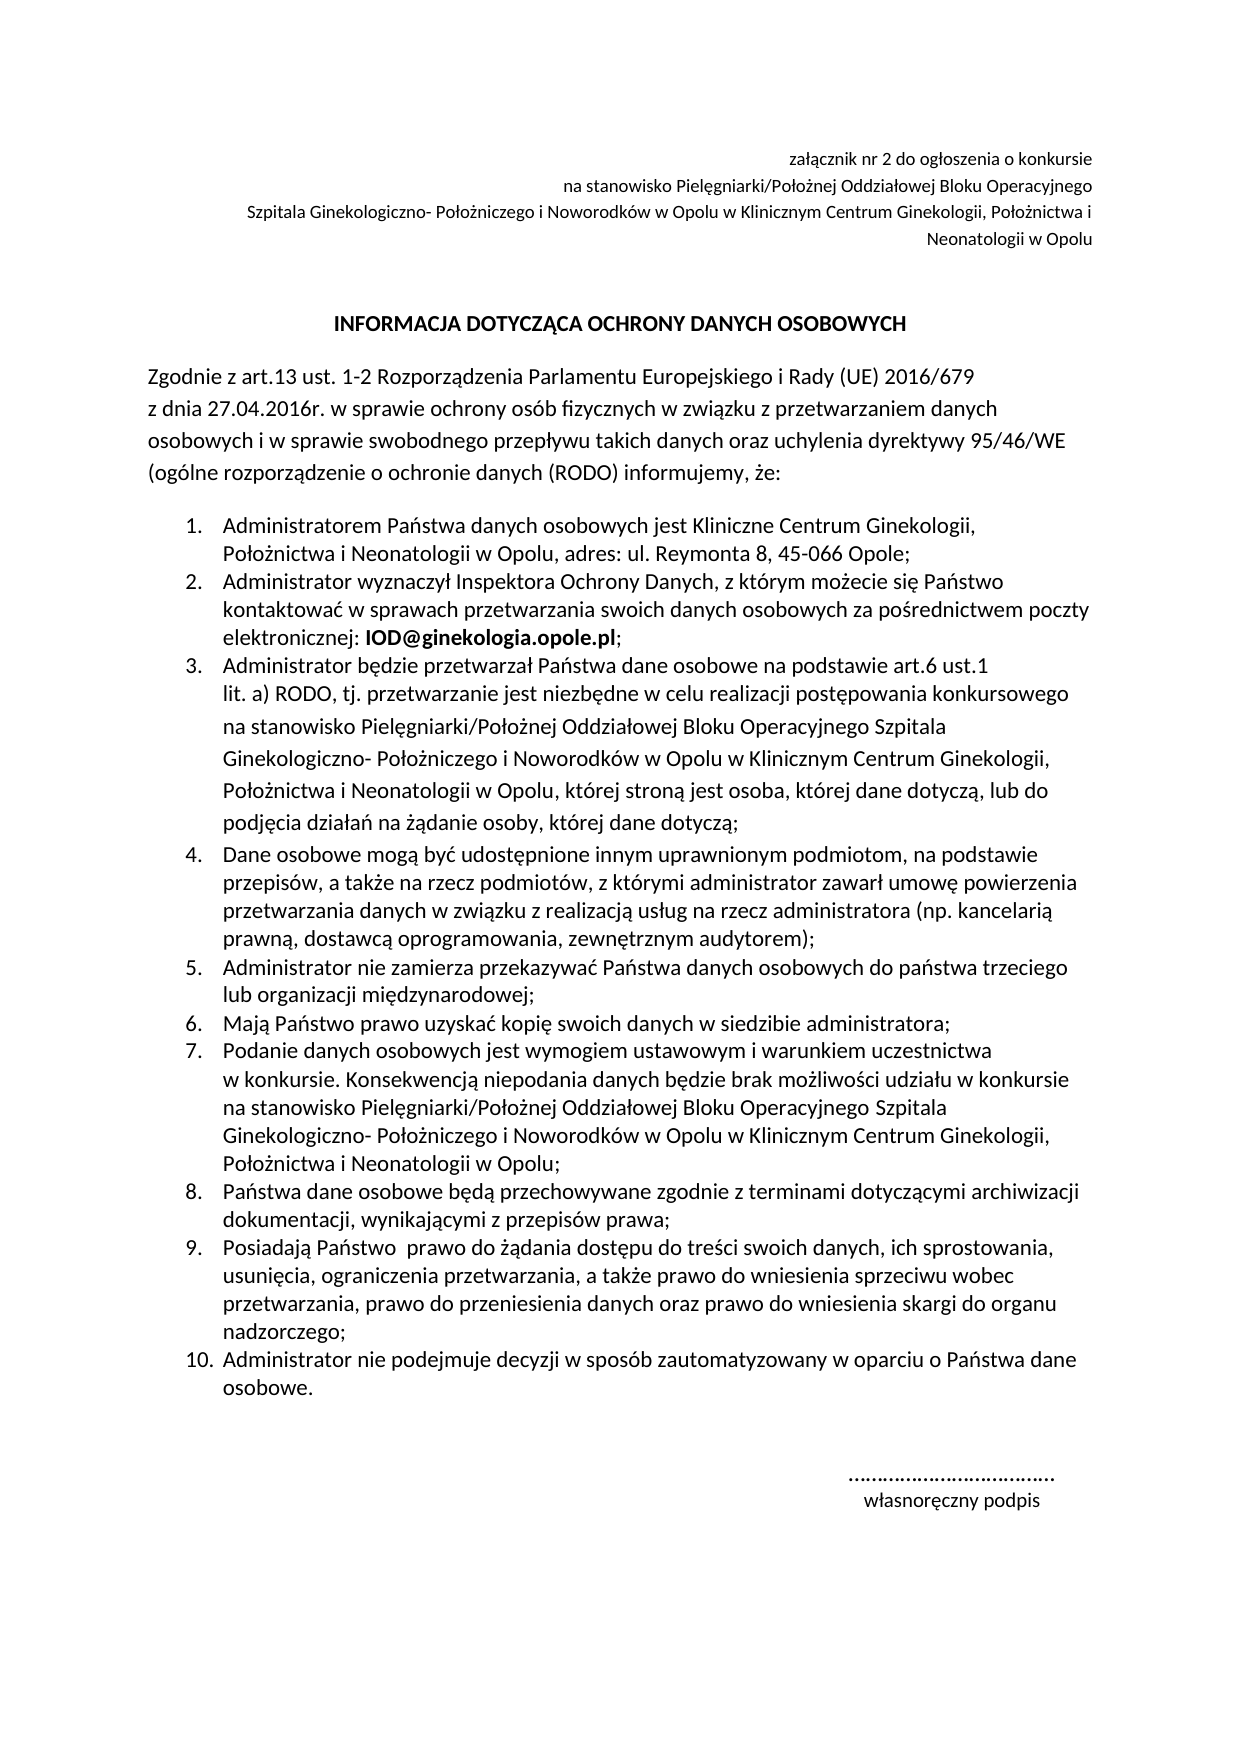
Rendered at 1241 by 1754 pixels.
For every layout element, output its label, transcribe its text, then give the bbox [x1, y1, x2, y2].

list Administrator nie podejmuje decyzji w sposób zautomatyzowany w oparciu o Państwa dane osobowe. [185, 1345, 1093, 1401]
text załącznik nr 2 do ogłoszenia o konkursie [148, 148, 1093, 171]
text Zgodnie z art.13 ust. 1-2 Rozporządzenia Parlamentu Europejskiego i Rady (UE) 2016/679 z dnia 27.04.2016r. w sprawie ochrony osób fizycznych w związku z przetwarzaniem danych osobowych i w sprawie swobodnego przepływu takich danych oraz uchylenia dyrektywy 95/46/WE (ogólne rozporządzenie o ochronie danych (RODO) informujemy, że: [148, 362, 1093, 486]
list Posiadają Państwo prawo do żądania dostępu do treści swoich danych, ich sprostowania, usunięcia, ograniczenia przetwarzania, a także prawo do wniesienia sprzeciwu wobec przetwarzania, prawo do przeniesienia danych oraz prawo do wniesienia skargi do organu nadzorczego; [185, 1233, 1093, 1345]
list Administratorem Państwa danych osobowych jest Kliniczne Centrum Ginekologii, Położnictwa i Neonatologii w Opolu, adres: ul. Reymonta 8, 45-066 Opole; [185, 511, 1093, 567]
list Mają Państwo prawo uzyskać kopię swoich danych w siedzibie administratora; [185, 1009, 1093, 1037]
list Administrator wyznaczył Inspektora Ochrony Danych, z którym możecie się Państwo kontaktować w sprawach przetwarzania swoich danych osobowych za pośrednictwem poczty elektronicznej: IOD@ginekologia.opole.pl; [185, 567, 1093, 652]
text własnoręczny podpis [738, 1487, 1093, 1513]
text ……………………………… [738, 1457, 1093, 1487]
text INFORMACJA DOTYCZĄCA OCHRONY DANYCH OSOBOWYCH [148, 309, 1093, 337]
list lit. a) RODO, tj. przetwarzanie jest niezbędne w celu realizacji postępowania konkursowego na stanowisko Pielęgniarki/Położnej Oddziałowej Bloku Operacyjnego Szpitala Ginekologiczno- Położniczego i Noworodków w Opolu w Klinicznym Centrum Ginekologii, Położnictwa i Neonatologii w Opolu, której stroną jest osoba, której dane dotyczą, lub do podjęcia działań na żądanie osoby, której dane dotyczą; [223, 679, 1093, 836]
list Podanie danych osobowych jest wymogiem ustawowym i warunkiem uczestnictwa w konkursie. Konsekwencją niepodania danych będzie brak możliwości udziału w konkursie na stanowisko Pielęgniarki/Położnej Oddziałowej Bloku Operacyjnego Szpitala Ginekologiczno- Położniczego i Noworodków w Opolu w Klinicznym Centrum Ginekologii, Położnictwa i Neonatologii w Opolu; [185, 1037, 1093, 1177]
list Państwa dane osobowe będą przechowywane zgodnie z terminami dotyczącymi archiwizacji dokumentacji, wynikającymi z przepisów prawa; [185, 1177, 1093, 1233]
text na stanowisko Pielęgniarki/Położnej Oddziałowej Bloku Operacyjnego Szpitala Ginekologiczno- Położniczego i Noworodków w Opolu w Klinicznym Centrum Ginekologii, Położnictwa i Neonatologii w Opolu [148, 174, 1093, 249]
list Administrator będzie przetwarzał Państwa dane osobowe na podstawie art.6 ust.1 [185, 652, 1093, 679]
list Dane osobowe mogą być udostępnione innym uprawnionym podmiotom, na podstawie przepisów, a także na rzecz podmiotów, z którymi administrator zawarł umowę powierzenia przetwarzania danych w związku z realizacją usług na rzecz administratora (np. kancelarią prawną, dostawcą oprogramowania, zewnętrznym audytorem); [185, 841, 1093, 953]
list Administrator nie zamierza przekazywać Państwa danych osobowych do państwa trzeciego lub organizacji międzynarodowej; [185, 953, 1093, 1009]
